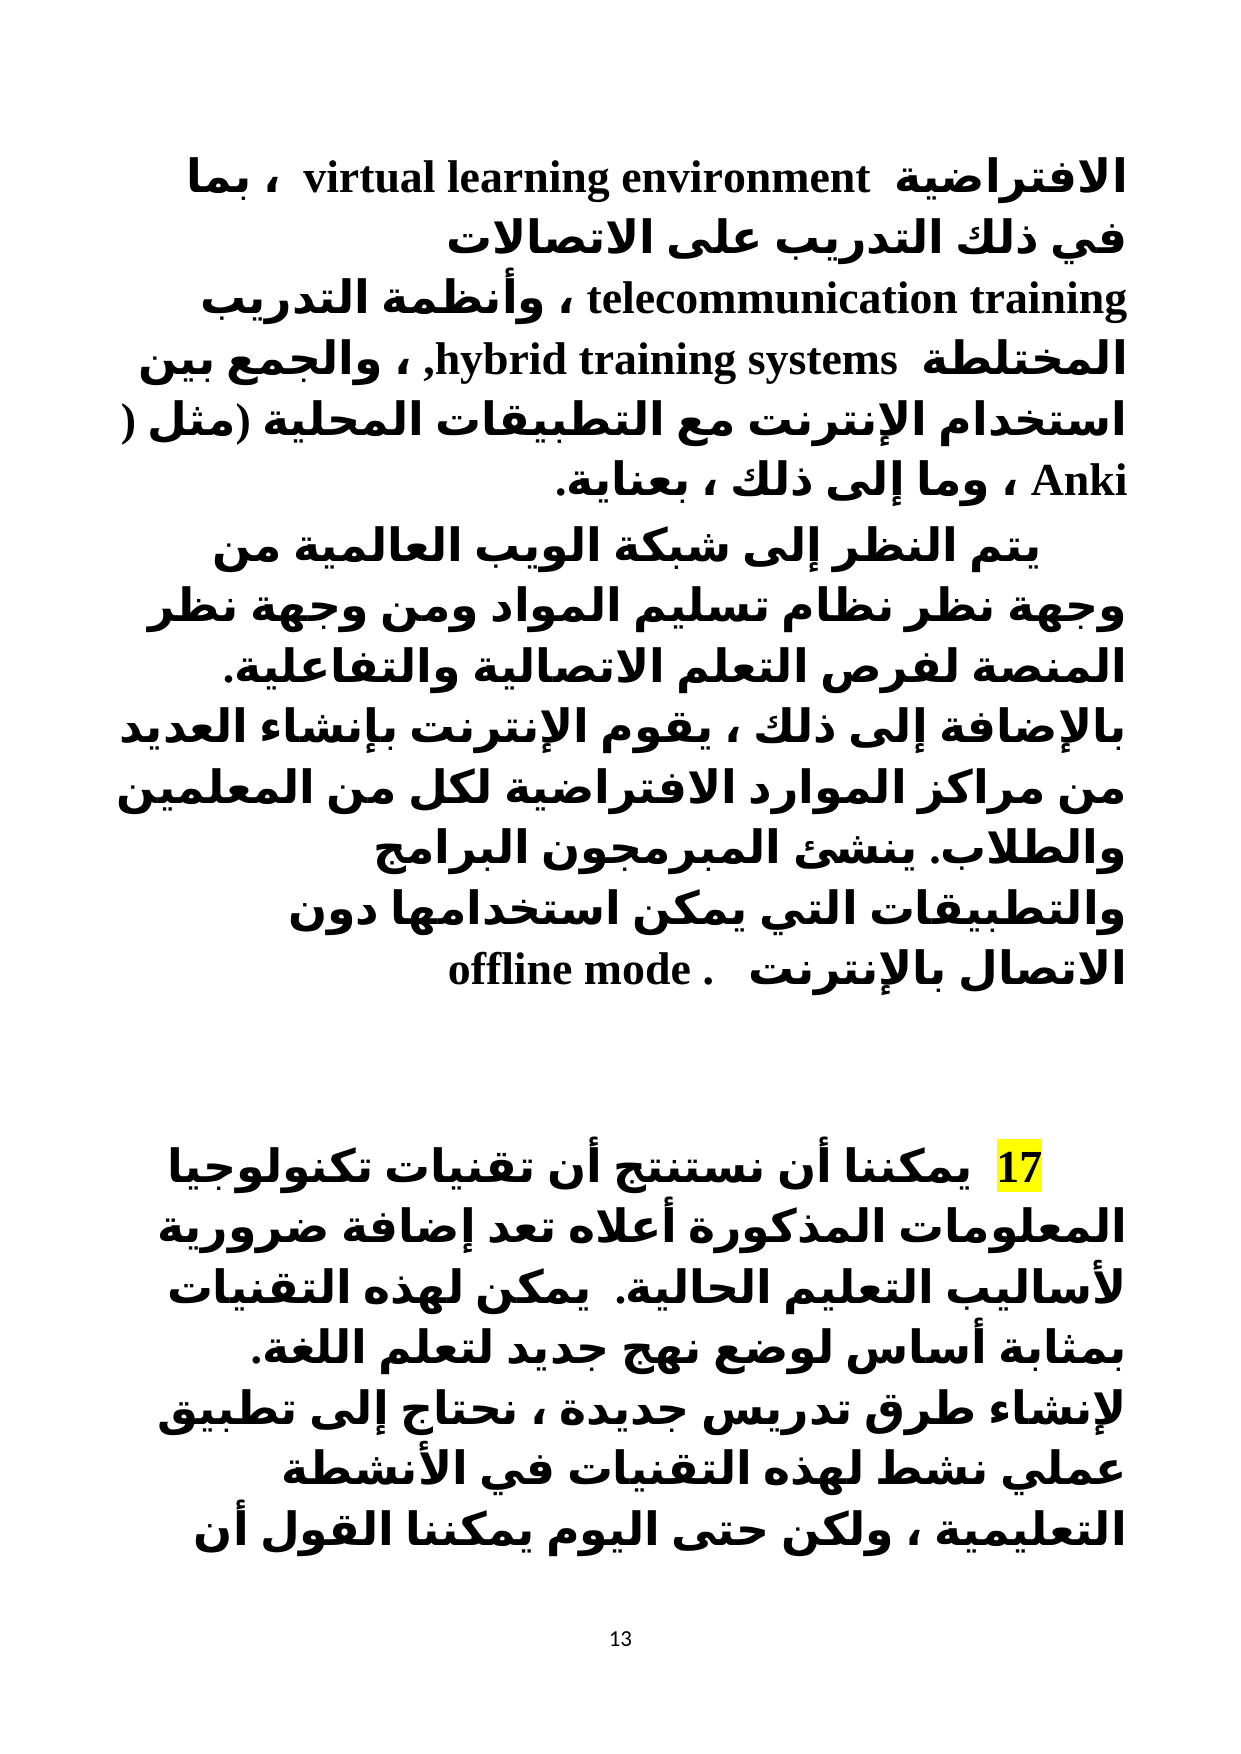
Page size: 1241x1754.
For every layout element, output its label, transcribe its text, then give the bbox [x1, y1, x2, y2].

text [112, 1139, 1128, 1555]
text يتم النظر إلى شبكة الويب العالمية من وجهة نظر نظام تسليم المواد ومن وجهة نظر المنصة لفرص التعلم الاتصالية والتفاعلية. بالإضافة إلى ذلك ، يقوم الإنترنت بإنشاء العديد من مراكز الموارد الافتراضية لكل من المعلمين والطلاب. ينشئ المبرمجون البرامج والتطبيقات التي يمكن استخدامها دون الاتصال بالإنترنت . offline mode [112, 518, 1128, 995]
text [112, 150, 1128, 505]
